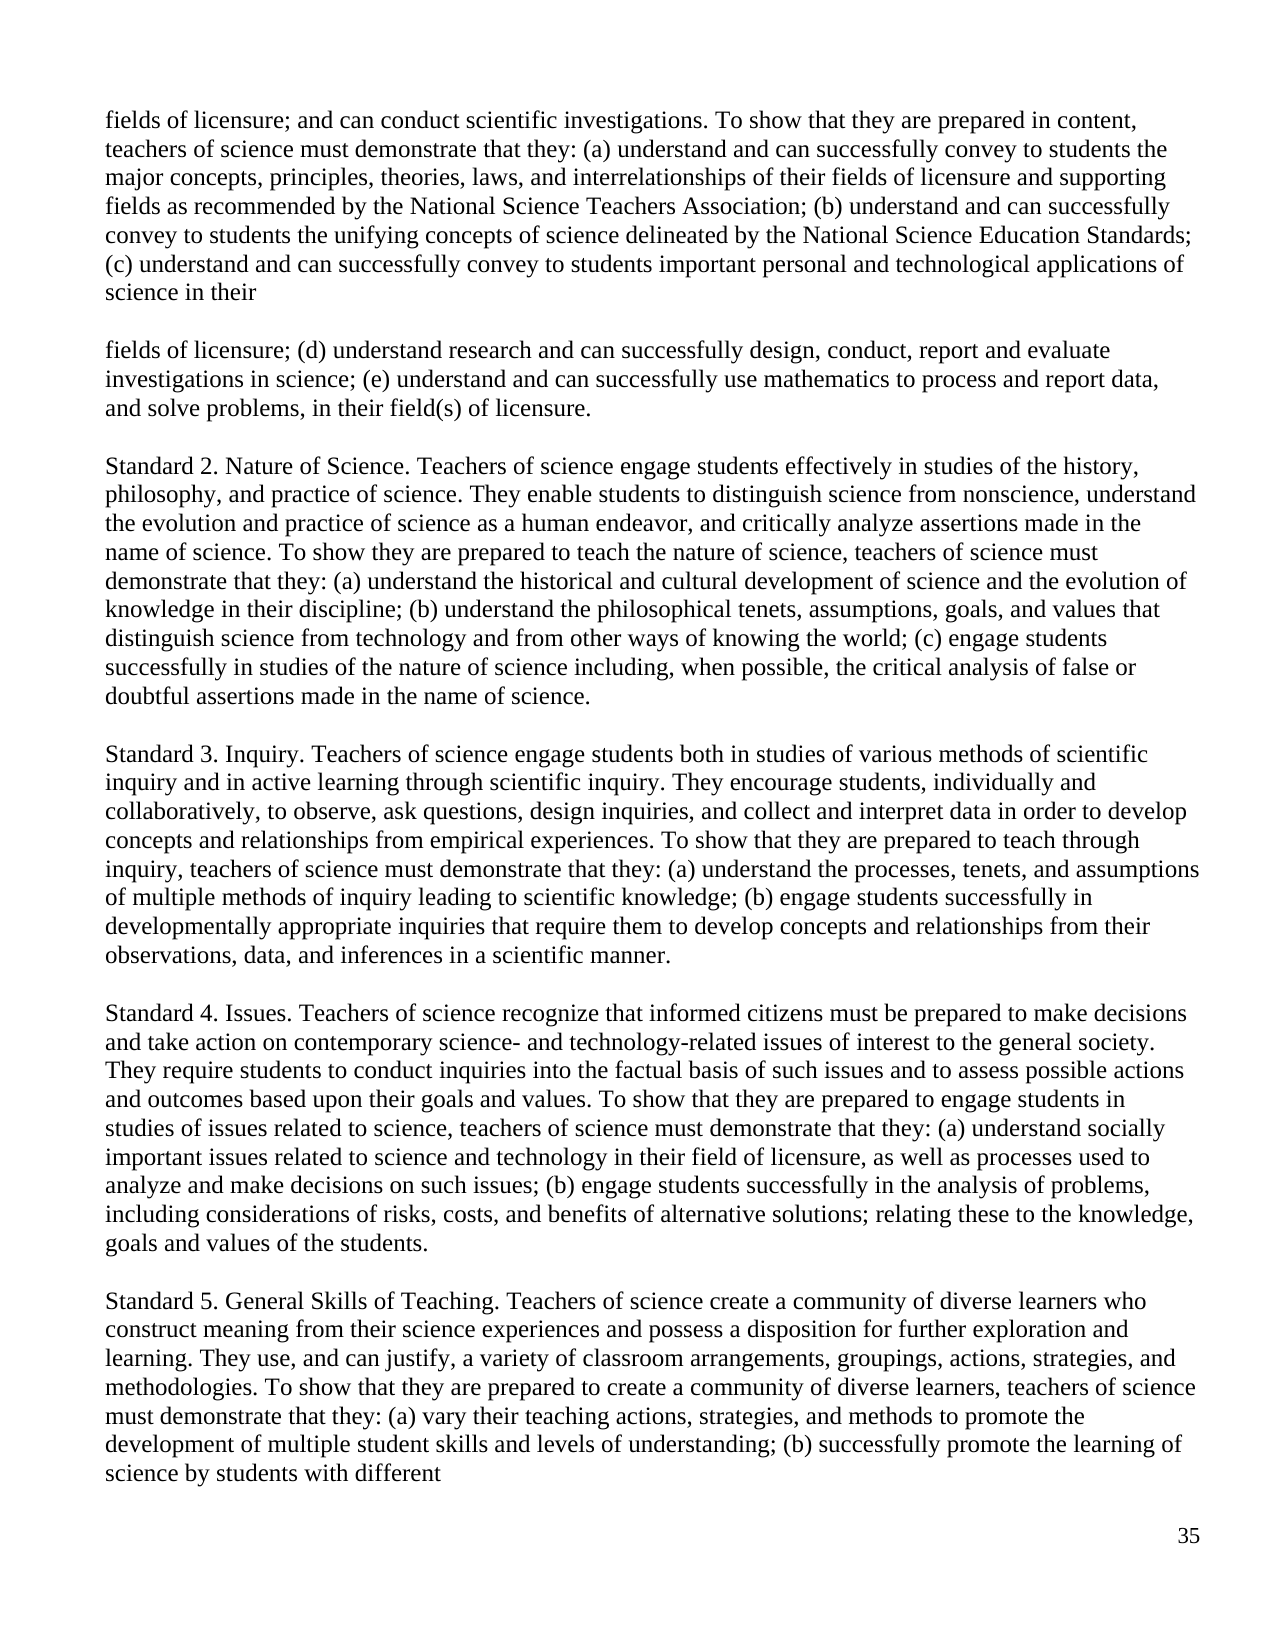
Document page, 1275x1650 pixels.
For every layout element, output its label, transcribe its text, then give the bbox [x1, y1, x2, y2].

text Standard 4. Issues. Teachers of science recognize that informed citizens must be prepared to make decisions and take action on contemporary science- and technology-related issues of interest to the general society. They require students to conduct inquiries into the factual basis of such issues and to assess possible actions and outcomes based upon their goals and values. To show that they are prepared to engage students in studies of issues related to science, teachers of science must demonstrate that they: (a) understand socially important issues related to science and technology in their field of licensure, as well as processes used to analyze and make decisions on such issues; (b) engage students successfully in the analysis of problems, including considerations of risks, costs, and benefits of alternative solutions; relating these to the knowledge, goals and values of the students. [105, 998, 1200, 1257]
text fields of licensure; (d) understand research and can successfully design, conduct, report and evaluate investigations in science; (e) understand and can successfully use mathematics to process and report data, and solve problems, in their field(s) of licensure. [105, 335, 1200, 422]
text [105, 105, 1200, 306]
text Standard 3. Inquiry. Teachers of science engage students both in studies of various methods of scientific inquiry and in active learning through scientific inquiry. They encourage students, individually and collaboratively, to observe, ask questions, design inquiries, and collect and interpret data in order to develop concepts and relationships from empirical experiences. To show that they are prepared to teach through inquiry, teachers of science must demonstrate that they: (a) understand the processes, tenets, and assumptions of multiple methods of inquiry leading to scientific knowledge; (b) engage students successfully in developmentally appropriate inquiries that require them to develop concepts and relationships from their observations, data, and inferences in a scientific manner. [105, 739, 1200, 969]
text Standard 2. Nature of Science. Teachers of science engage students effectively in studies of the history, philosophy, and practice of science. They enable students to distinguish science from nonscience, understand the evolution and practice of science as a human endeavor, and critically analyze assertions made in the name of science. To show they are prepared to teach the nature of science, teachers of science must demonstrate that they: (a) understand the historical and cultural development of science and the evolution of knowledge in their discipline; (b) understand the philosophical tenets, assumptions, goals, and values that distinguish science from technology and from other ways of knowing the world; (c) engage students successfully in studies of the nature of science including, when possible, the critical analysis of false or doubtful assertions made in the name of science. [105, 451, 1200, 709]
text Standard 5. General Skills of Teaching. Teachers of science create a community of diverse learners who construct meaning from their science experiences and possess a disposition for further exploration and learning. They use, and can justify, a variety of classroom arrangements, groupings, actions, strategies, and methodologies. To show that they are prepared to create a community of diverse learners, teachers of science must demonstrate that they: (a) vary their teaching actions, strategies, and methods to promote the development of multiple student skills and levels of understanding; (b) successfully promote the learning of science by students with different [105, 1286, 1200, 1487]
